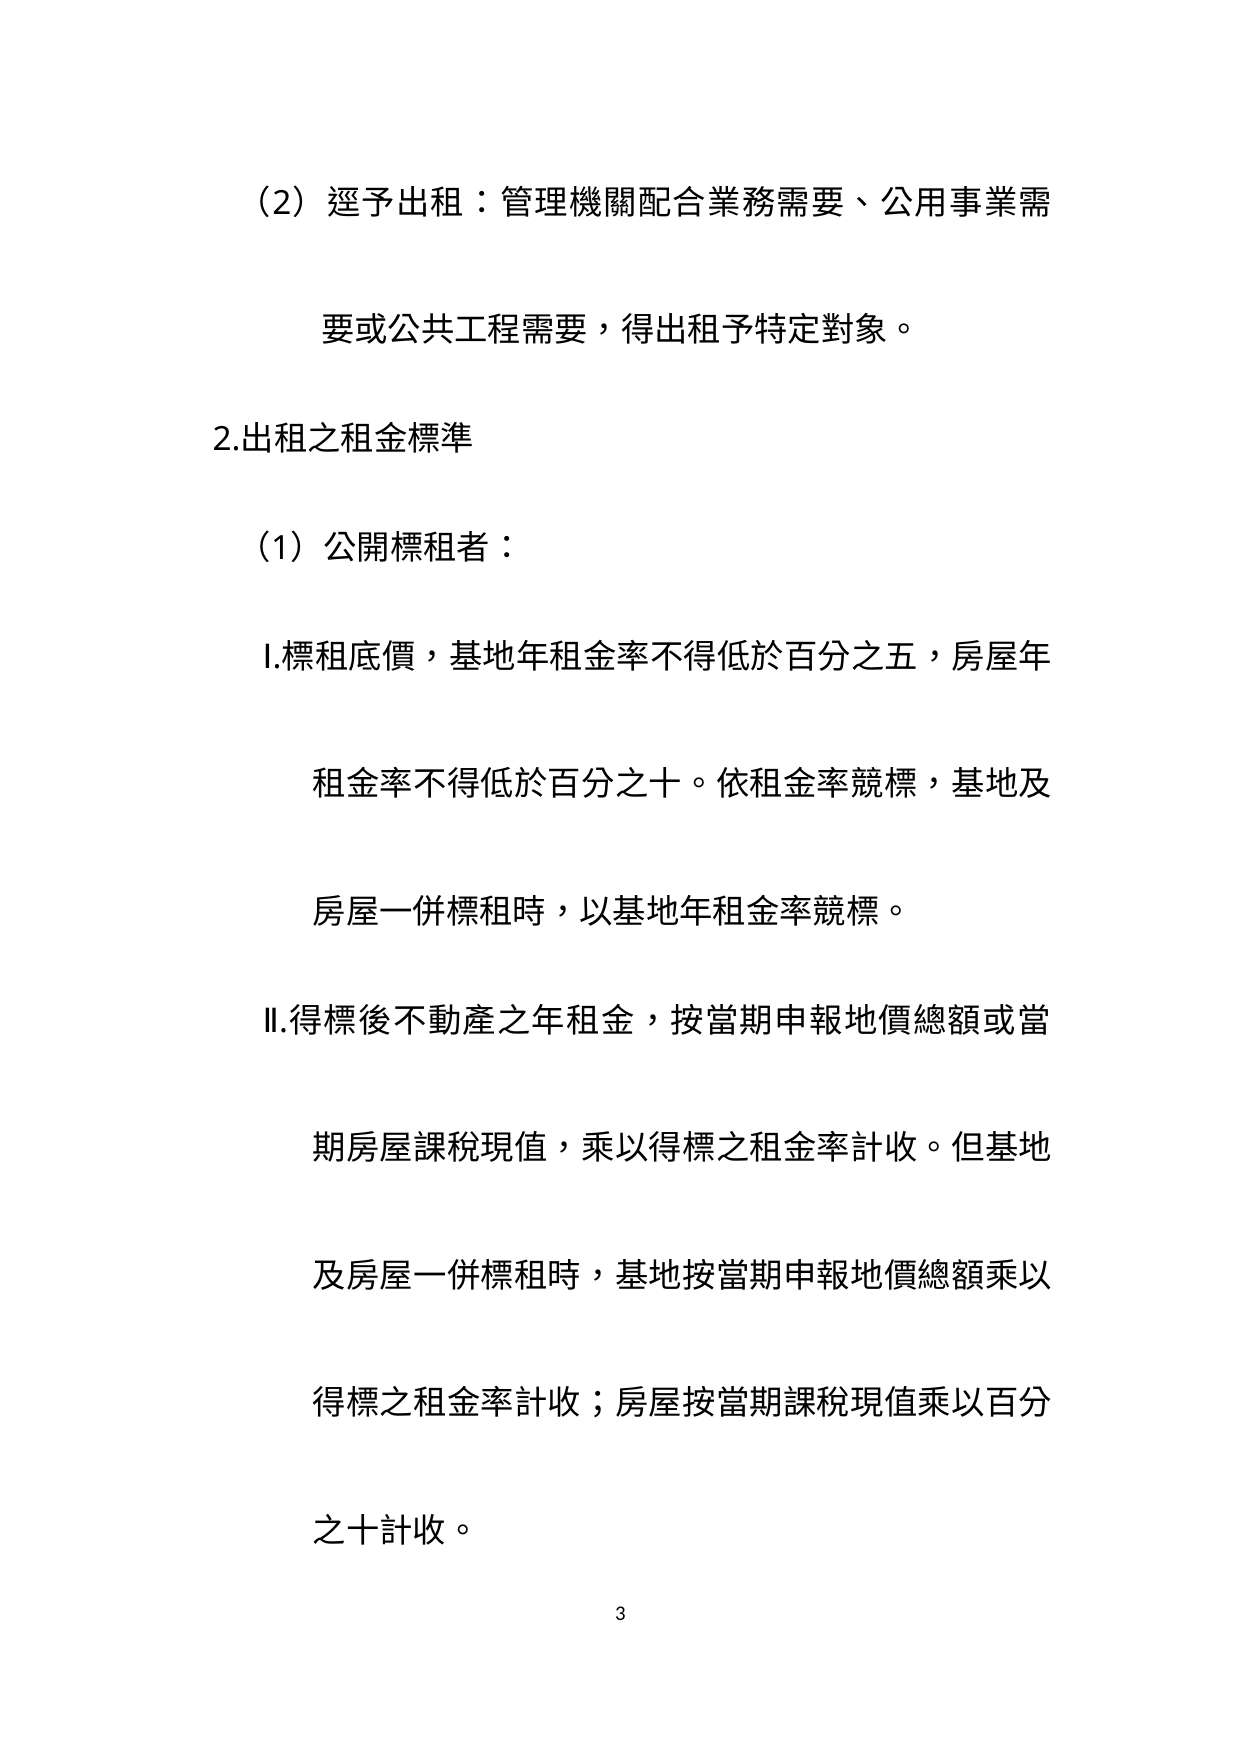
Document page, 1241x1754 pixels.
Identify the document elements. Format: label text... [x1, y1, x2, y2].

text Ⅱ.得標後不動產之年租金，按當期申報地價總額或當期房屋課稅現值，乘以得標之租金率計收。但基地及房屋一併標租時，基地按當期申報地價總額乘以得標之租金率計收；房屋按當期課稅現值乘以百分之十計收。 [262, 980, 1053, 1565]
text Ⅰ.標租底價，基地年租金率不得低於百分之五，房屋年租金率不得低於百分之十。依租金率競標，基地及房屋一併標租時，以基地年租金率競標。 [262, 616, 1053, 946]
text 2.出租之租金標準 [212, 399, 1053, 474]
text （1）公開標租者： [237, 507, 1053, 582]
text （2）逕予出租：管理機關配合業務需要、公用事業需要或公共工程需要，得出租予特定對象。 [237, 162, 1053, 365]
